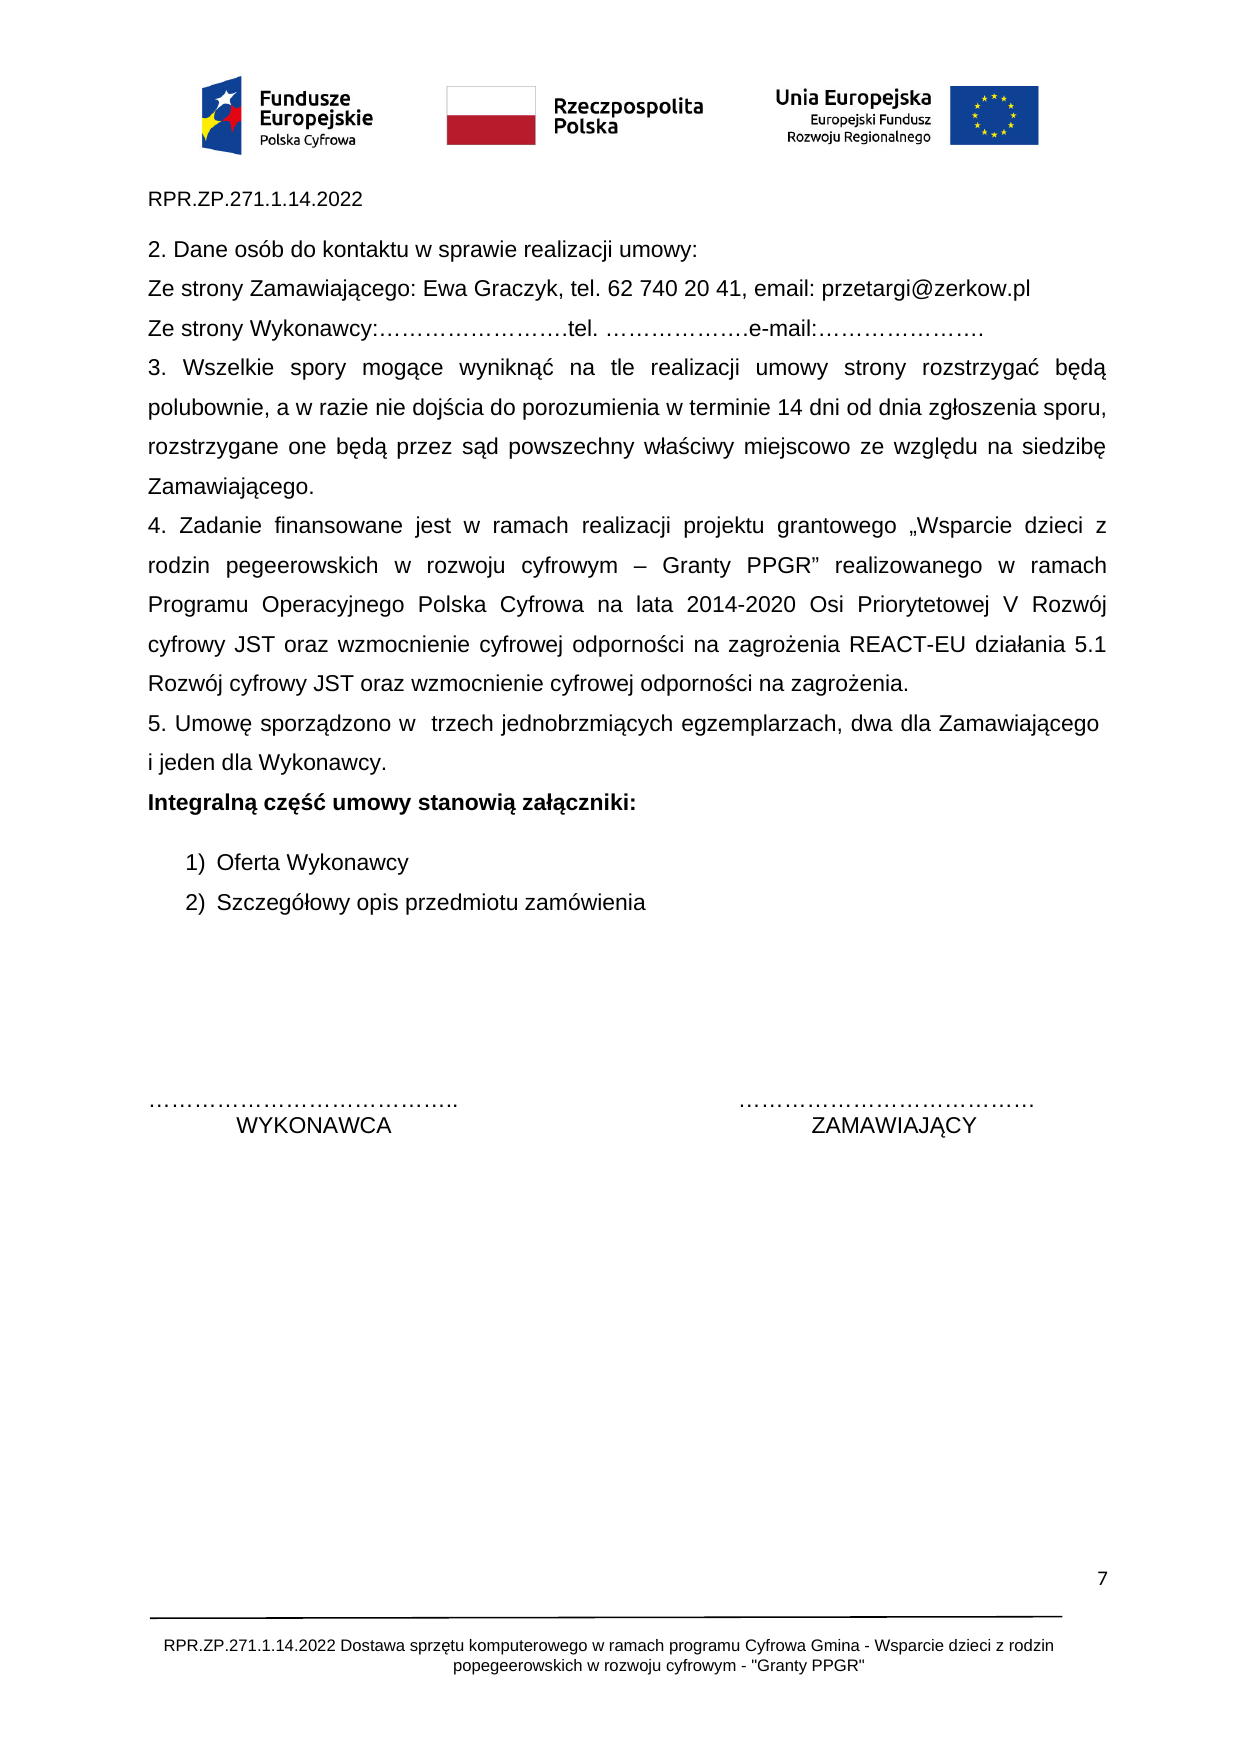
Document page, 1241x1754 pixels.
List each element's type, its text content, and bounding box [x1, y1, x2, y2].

text 4. Zadanie finansowane jest w ramach realizacji projektu grantowego „Wsparcie dzieci z rodzin pegeerowskich w rozwoju cyfrowym – Granty PPGR” realizowanego w ramach Programu Operacyjnego Polska Cyfrowa na lata 2014-2020 Osi Priorytetowej V Rozwój cyfrowy JST oraz wzmocnienie cyfrowej odporności na zagrożenia REACT-EU działania 5.1 Rozwój cyfrowy JST oraz wzmocnienie cyfrowej odporności na zagrożenia. [148, 512, 1107, 697]
text WYKONAWCA ZAMAWIAJĄCY [236, 1112, 1107, 1139]
list Oferta Wykonawcy [185, 849, 1107, 875]
text 2. Dane osób do kontaktu w sprawie realizacji umowy: [148, 236, 1107, 262]
text 3. Wszelkie spory mogące wyniknąć na tle realizacji umowy strony rozstrzygać będą polubownie, a w razie nie dojścia do porozumienia w terminie 14 dni od dnia zgłoszenia sporu, rozstrzygane one będą przez sąd powszechny właściwy miejscowo ze względu na siedzibę Zamawiającego. [148, 354, 1107, 499]
text Integralną część umowy stanowią załączniki: [148, 789, 1107, 815]
text ………………………………….. ………………………………… [148, 1086, 1107, 1112]
text Ze strony Zamawiającego: Ewa Graczyk, tel. 62 740 20 41, email: przetargi@zerkow.pl [148, 275, 1107, 302]
list Szczegółowy opis przedmiotu zamówienia [185, 888, 1107, 915]
picture [147, 44, 1092, 187]
text Ze strony Wykonawcy:…………………….tel. ……………….e-mail:…………………. [148, 315, 1107, 341]
text 5. Umowę sporządzono w trzech jednobrzmiących egzemplarzach, dwa dla Zamawiającego i jeden dla Wykonawcy. [148, 710, 1107, 776]
